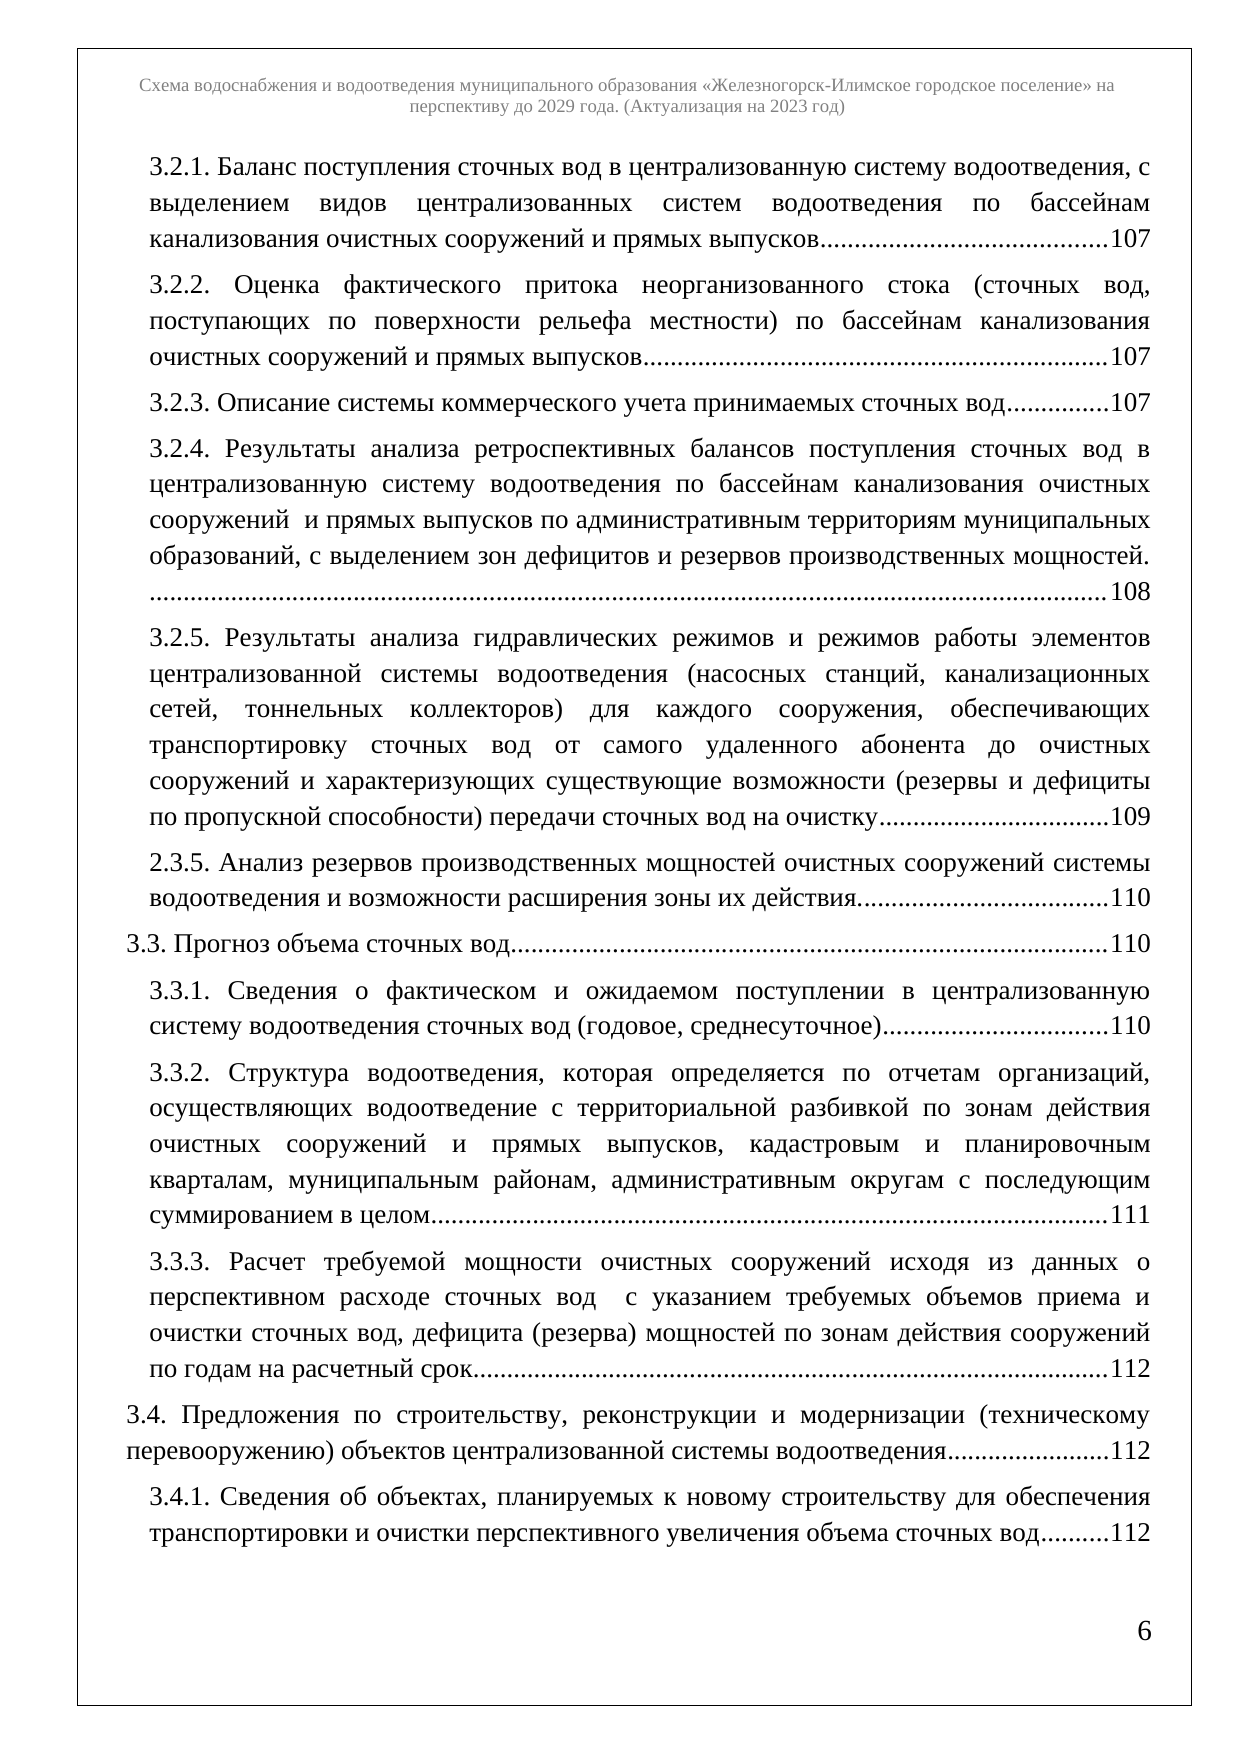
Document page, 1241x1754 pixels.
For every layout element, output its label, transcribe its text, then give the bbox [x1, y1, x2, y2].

text 3.3.3. Расчет требуемой мощности очистных сооружений исходя из данных о перспективном расходе сточных вод с указанием требуемых объемов приема и очистки сточных вод, дефицита (резерва) мощностей по зонам действия сооружений по годам на расчетный срок 112 [149, 1245, 1152, 1383]
text 3.2.4. Результаты анализа ретроспективных балансов поступления сточных вод в централизованную систему водоотведения по бассейнам канализования очистных сооружений и прямых выпусков по административным территориям муниципальных образований, с выделением зон дефицитов и резервов производственных мощностей. 108 [149, 432, 1152, 606]
text 3.2.5. Результаты анализа гидравлических режимов и режимов работы элементов централизованной системы водоотведения (насосных станций, канализационных сетей, тоннельных коллекторов) для каждого сооружения, обеспечивающих транспортировку сточных вод от самого удаленного абонента до очистных сооружений и характеризующих существующие возможности (резервы и дефициты по пропускной способности) передачи сточных вод на очистку 109 [149, 621, 1152, 831]
text 3.3.1. Сведения о фактическом и ожидаемом поступлении в централизованную систему водоотведения сточных вод (годовое, среднесуточное) 110 [149, 974, 1152, 1041]
text 3.3. Прогноз объема сточных вод 110 [126, 928, 1152, 959]
text 3.3.2. Структура водоотведения, которая определяется по отчетам организаций, осуществляющих водоотведение с территориальной разбивкой по зонам действия очистных сооружений и прямых выпусков, кадастровым и планировочным кварталам, муниципальным районам, административным округам с последующим суммированием в целом 111 [149, 1056, 1152, 1230]
text 3.4. Предложения по строительству, реконструкции и модернизации (техническому перевооружению) объектов централизованной системы водоотведения 112 [126, 1398, 1152, 1465]
text 2.3.5. Анализ резервов производственных мощностей очистных сооружений системы водоотведения и возможности расширения зоны их действия. 110 [149, 846, 1152, 913]
text 3.2.1. Баланс поступления сточных вод в централизованную систему водоотведения, с выделением видов централизованных систем водоотведения по бассейнам канализования очистных сооружений и прямых выпусков 107 [149, 151, 1152, 253]
text 3.4.1. Сведения об объектах, планируемых к новому строительству для обеспечения транспортировки и очистки перспективного увеличения объема сточных вод 112 [149, 1480, 1152, 1547]
text 3.2.2. Оценка фактического притока неорганизованного стока (сточных вод, поступающих по поверхности рельефа местности) по бассейнам канализования очистных сооружений и прямых выпусков 107 [149, 268, 1152, 371]
text 3.2.3. Описание системы коммерческого учета принимаемых сточных вод 107 [149, 386, 1152, 417]
